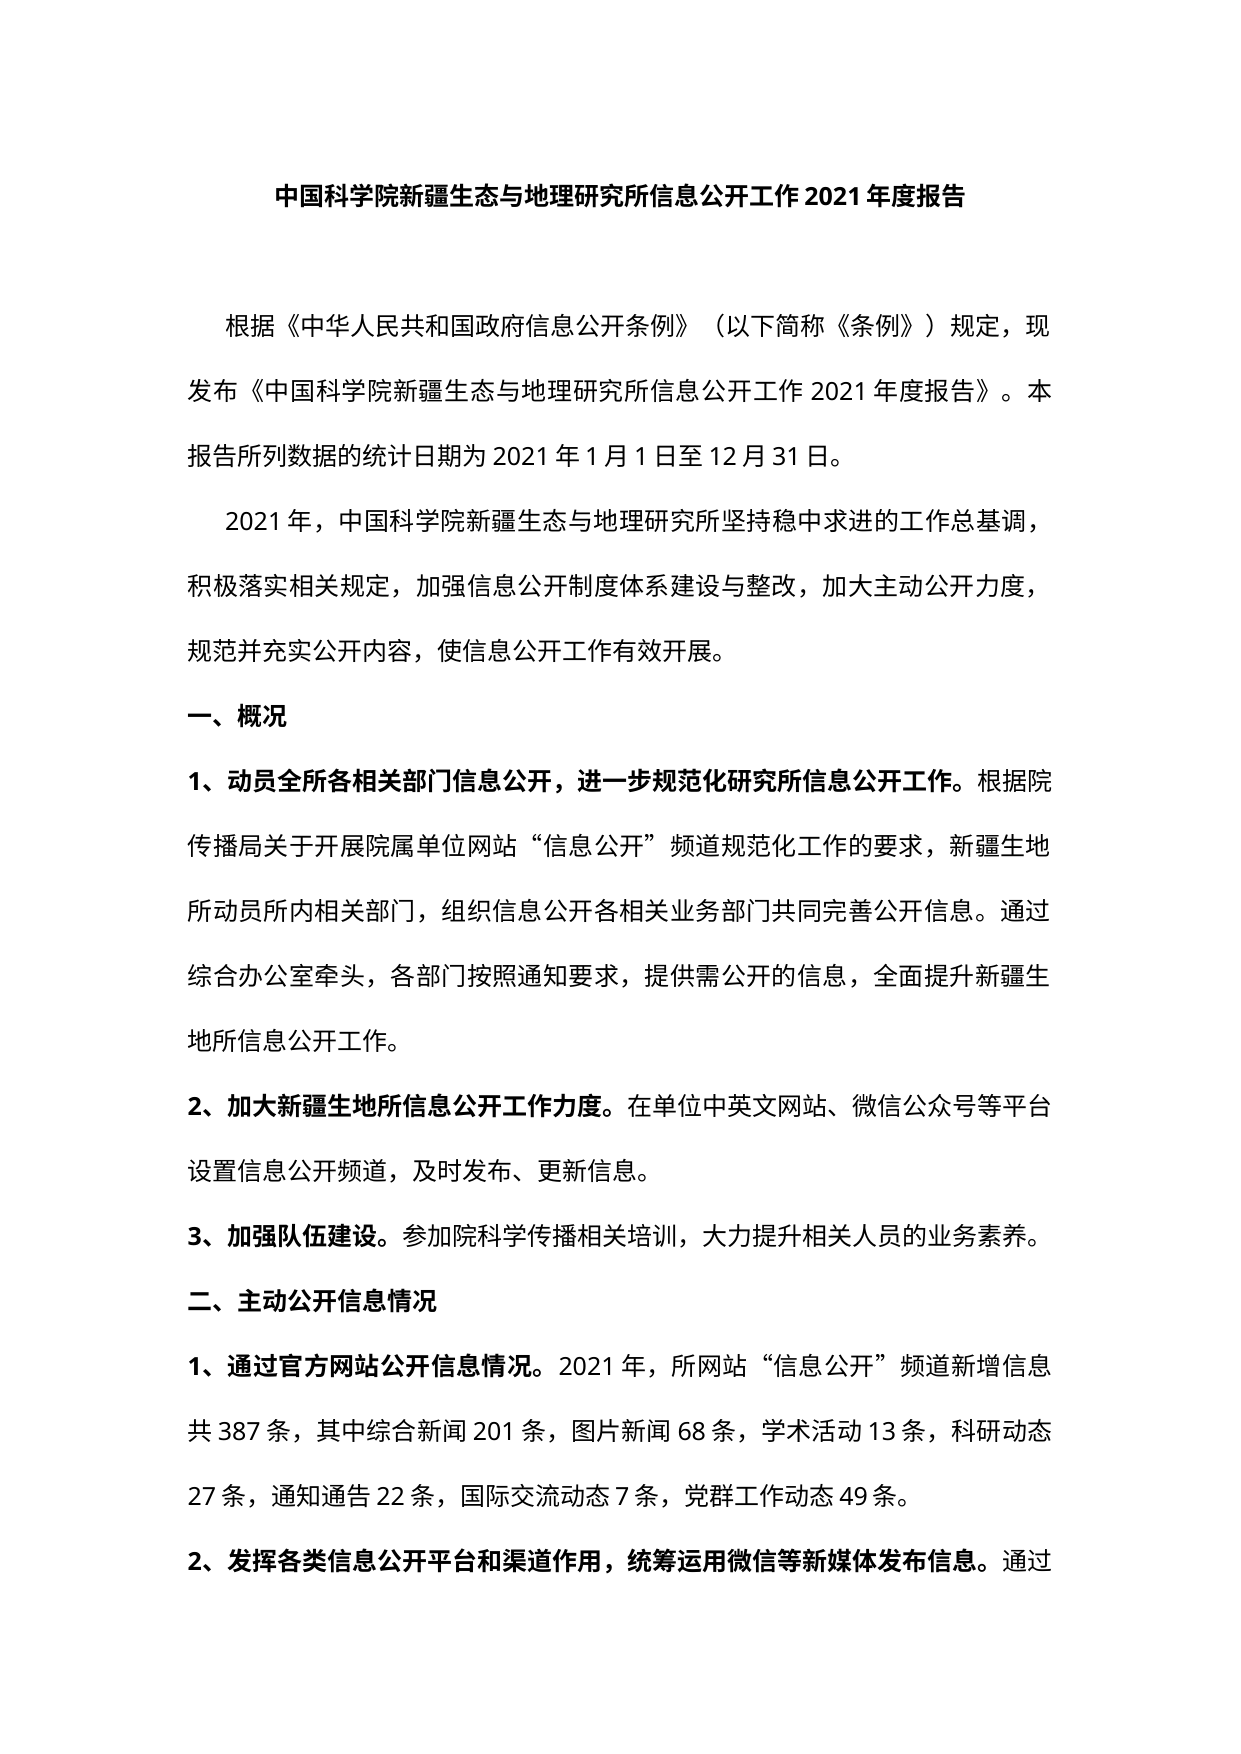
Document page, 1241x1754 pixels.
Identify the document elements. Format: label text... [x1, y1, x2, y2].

text 一、概况 [187, 682, 1053, 747]
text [187, 1527, 1053, 1592]
text 1、通过官方网站公开信息情况。2021年，所网站“信息公开”频道新增信息共387条，其中综合新闻201条，图片新闻68条，学术活动13条，科研动态27条，通知通告22条，国际交流动态7条，党群工作动态49条。 [187, 1332, 1053, 1527]
text 2、加大新疆生地所信息公开工作力度。在单位中英文网站、微信公众号等平台设置信息公开频道，及时发布、更新信息。 [187, 1072, 1053, 1202]
text 1、动员全所各相关部门信息公开，进一步规范化研究所信息公开工作。根据院传播局关于开展院属单位网站“信息公开”频道规范化工作的要求，新疆生地所动员所内相关部门，组织信息公开各相关业务部门共同完善公开信息。通过综合办公室牵头，各部门按照通知要求，提供需公开的信息，全面提升新疆生地所信息公开工作。 [187, 747, 1053, 1072]
text 根据《中华人民共和国政府信息公开条例》（以下简称《条例》）规定，现发布《中国科学院新疆生态与地理研究所信息公开工作2021年度报告》。本报告所列数据的统计日期为2021年1月1日至12月31日。 [187, 292, 1053, 487]
text 中国科学院新疆生态与地理研究所信息公开工作2021年度报告 [187, 162, 1053, 227]
text 2021年，中国科学院新疆生态与地理研究所坚持稳中求进的工作总基调，积极落实相关规定，加强信息公开制度体系建设与整改，加大主动公开力度，规范并充实公开内容，使信息公开工作有效开展。 [187, 487, 1053, 682]
text 二、主动公开信息情况 [187, 1267, 1053, 1332]
text 3、加强队伍建设。参加院科学传播相关培训，大力提升相关人员的业务素养。 [187, 1202, 1053, 1267]
